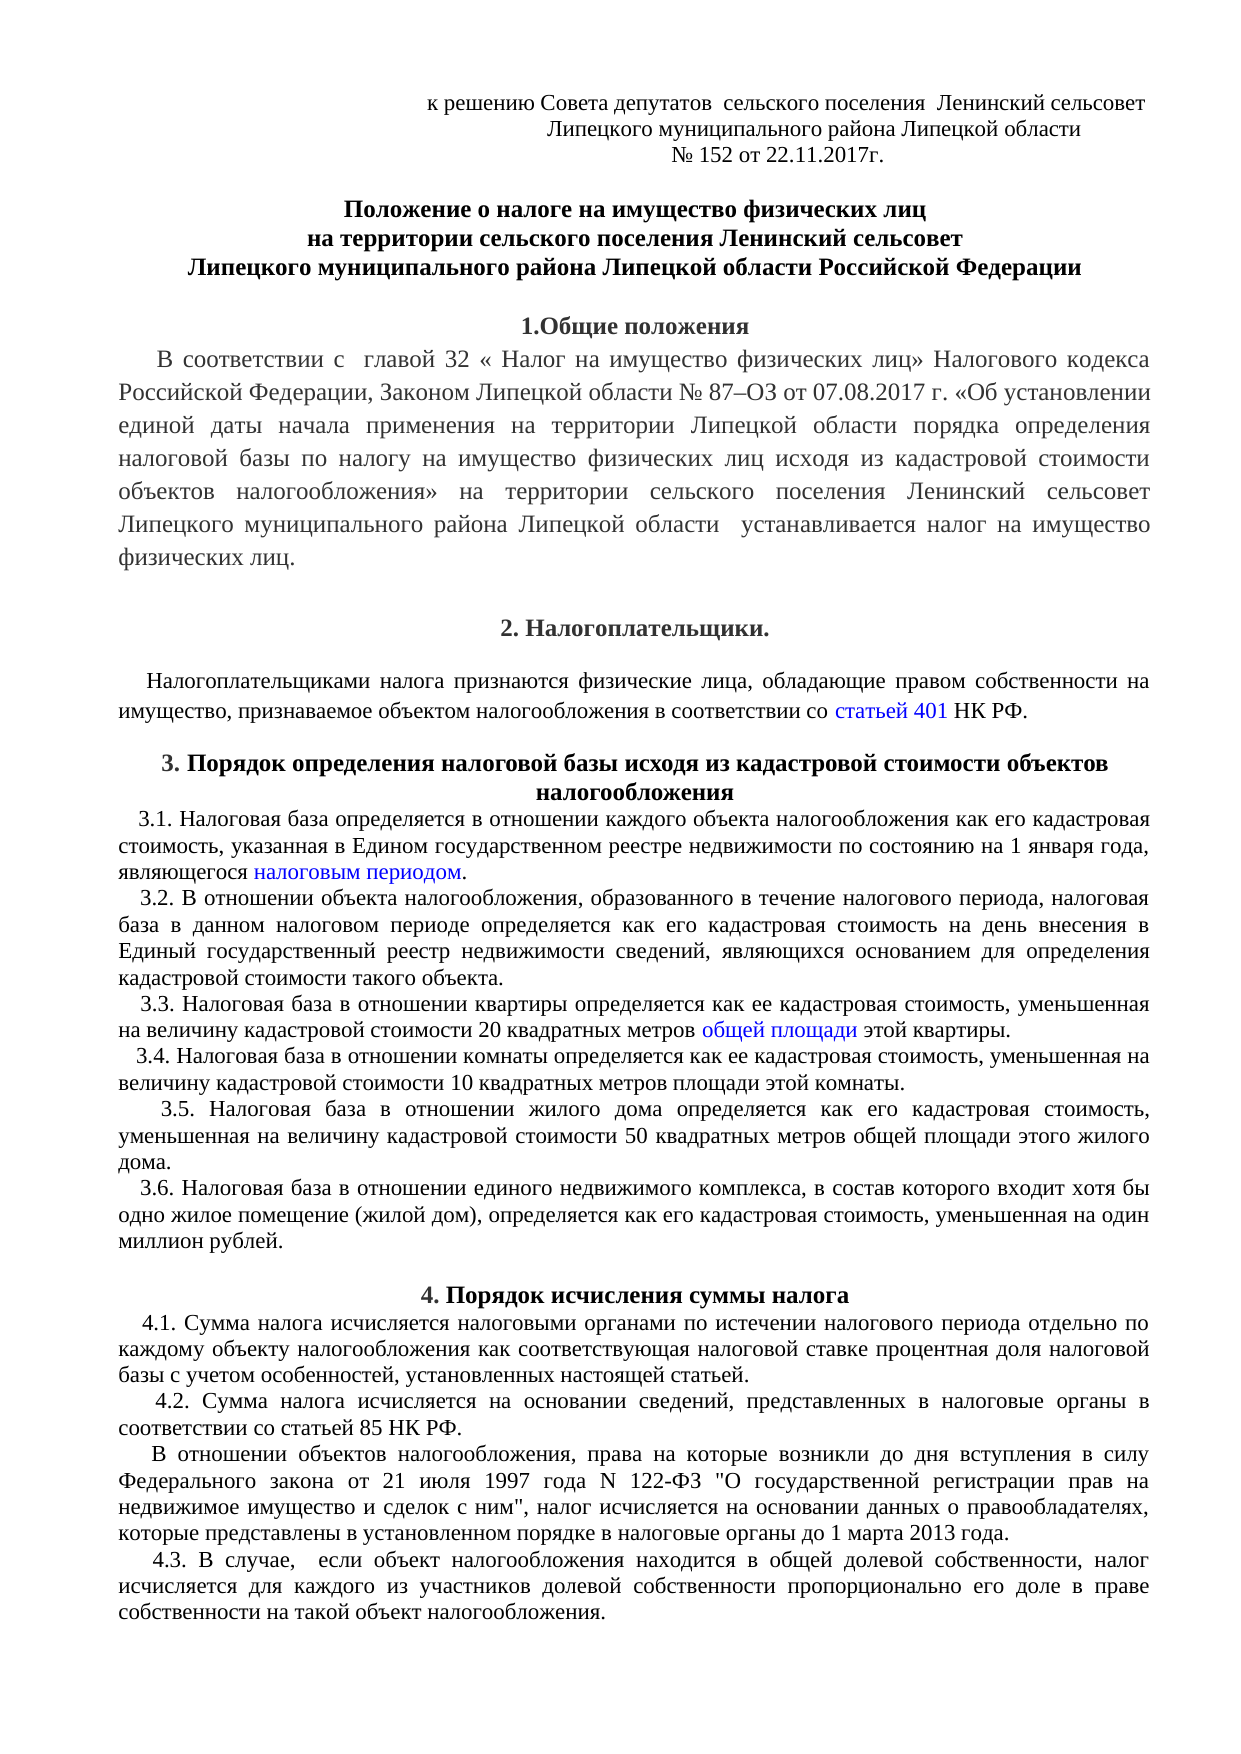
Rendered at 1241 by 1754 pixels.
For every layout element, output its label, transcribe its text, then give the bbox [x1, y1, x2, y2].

text 4.2. Сумма налога исчисляется на основании сведений, представленных в налоговые органы в соответствии со статьей 85 НК РФ. [118, 1388, 1152, 1440]
title № 152 от 22.11.2017г. [118, 141, 1152, 168]
title Липецкого муниципального района Липецкой области [118, 115, 1152, 141]
subtitle 4. Порядок исчисления суммы налога [118, 1280, 1152, 1308]
text 3.5. Налоговая база в отношении жилого дома определяется как его кадастровая стоимость, уменьшенная на величину кадастровой стоимости 50 квадратных метров общей площади этого жилого дома. [118, 1095, 1152, 1174]
text В отношении объектов налогообложения, права на которые возникли до дня вступления в силу Федерального закона от 21 июля 1997 года N 122-ФЗ "О государственной регистрации прав на недвижимое имущество и сделок с ним", налог исчисляется на основании данных о правообладателях, которые представлены в установленном порядке в налоговые органы до 1 марта 2013 года. [118, 1440, 1152, 1546]
text 1.Общие положения [118, 311, 1152, 339]
text Липецкого муниципального района Липецкой области Российской Федерации [118, 252, 1152, 280]
text 3.2. В отношении объекта налогообложения, образованного в течение налогового периода, налоговая база в данном налоговом периоде определяется как его кадастровая стоимость на день внесения в Единый государственный реестр недвижимости сведений, являющихся основанием для определения кадастровой стоимости такого объекта. [118, 884, 1152, 990]
subtitle 3. Порядок определения налоговой базы исходя из кадастровой стоимости объектов налогообложения [118, 748, 1152, 805]
text В соответствии с главой 32 « Налог на имущество физических лиц» Налогового кодекса Российской Федерации, Законом Липецкой области № 87–ОЗ от 07.08.2017 г. «Об установлении единой даты начала применения на территории Липецкой области порядка определения налоговой базы по налогу на имущество физических лиц исходя из кадастровой стоимости объектов налогообложения» на территории сельского поселения Ленинский сельсовет Липецкого муниципального района Липецкой области устанавливается налог на имущество физических лиц. [118, 344, 1152, 571]
text 2. Налогоплательщики. [118, 575, 1152, 642]
text Налогоплательщиками налога признаются физические лица, обладающие правом собственности на имущество, признаваемое объектом налогообложения в соответствии со статьей 401 НК РФ. [118, 667, 1152, 723]
text на территории сельского поселения Ленинский сельсовет [118, 223, 1152, 252]
text 3.1. Налоговая база определяется в отношении каждого объекта налогообложения как его кадастровая стоимость, указанная в Едином государственном реестре недвижимости по состоянию на 1 января года, являющегося налоговым периодом. [118, 805, 1152, 884]
title к решению Совета депутатов сельского поселения Ленинский сельсовет [118, 89, 1152, 115]
text 3.3. Налоговая база в отношении квартиры определяется как ее кадастровая стоимость, уменьшенная на величину кадастровой стоимости 20 квадратных метров общей площади этой квартиры. [118, 990, 1152, 1043]
text 4.1. Сумма налога исчисляется налоговыми органами по истечении налогового периода отдельно по каждому объекту налогообложения как соответствующая налоговой ставке процентная доля налоговой базы с учетом особенностей, установленных настоящей статьей. [118, 1308, 1152, 1388]
text 4.3. В случае, если объект налогообложения находится в общей долевой собственности, налог исчисляется для каждого из участников долевой собственности пропорционально его доле в праве собственности на такой объект налогообложения. [118, 1546, 1152, 1625]
text 3.4. Налоговая база в отношении комнаты определяется как ее кадастровая стоимость, уменьшенная на величину кадастровой стоимости 10 квадратных метров площади этой комнаты. [118, 1043, 1152, 1095]
text Положение о налоге на имущество физических лиц [118, 194, 1152, 223]
text 3.6. Налоговая база в отношении единого недвижимого комплекса, в состав которого входит хотя бы одно жилое помещение (жилой дом), определяется как его кадастровая стоимость, уменьшенная на один миллион рублей. [118, 1174, 1152, 1253]
